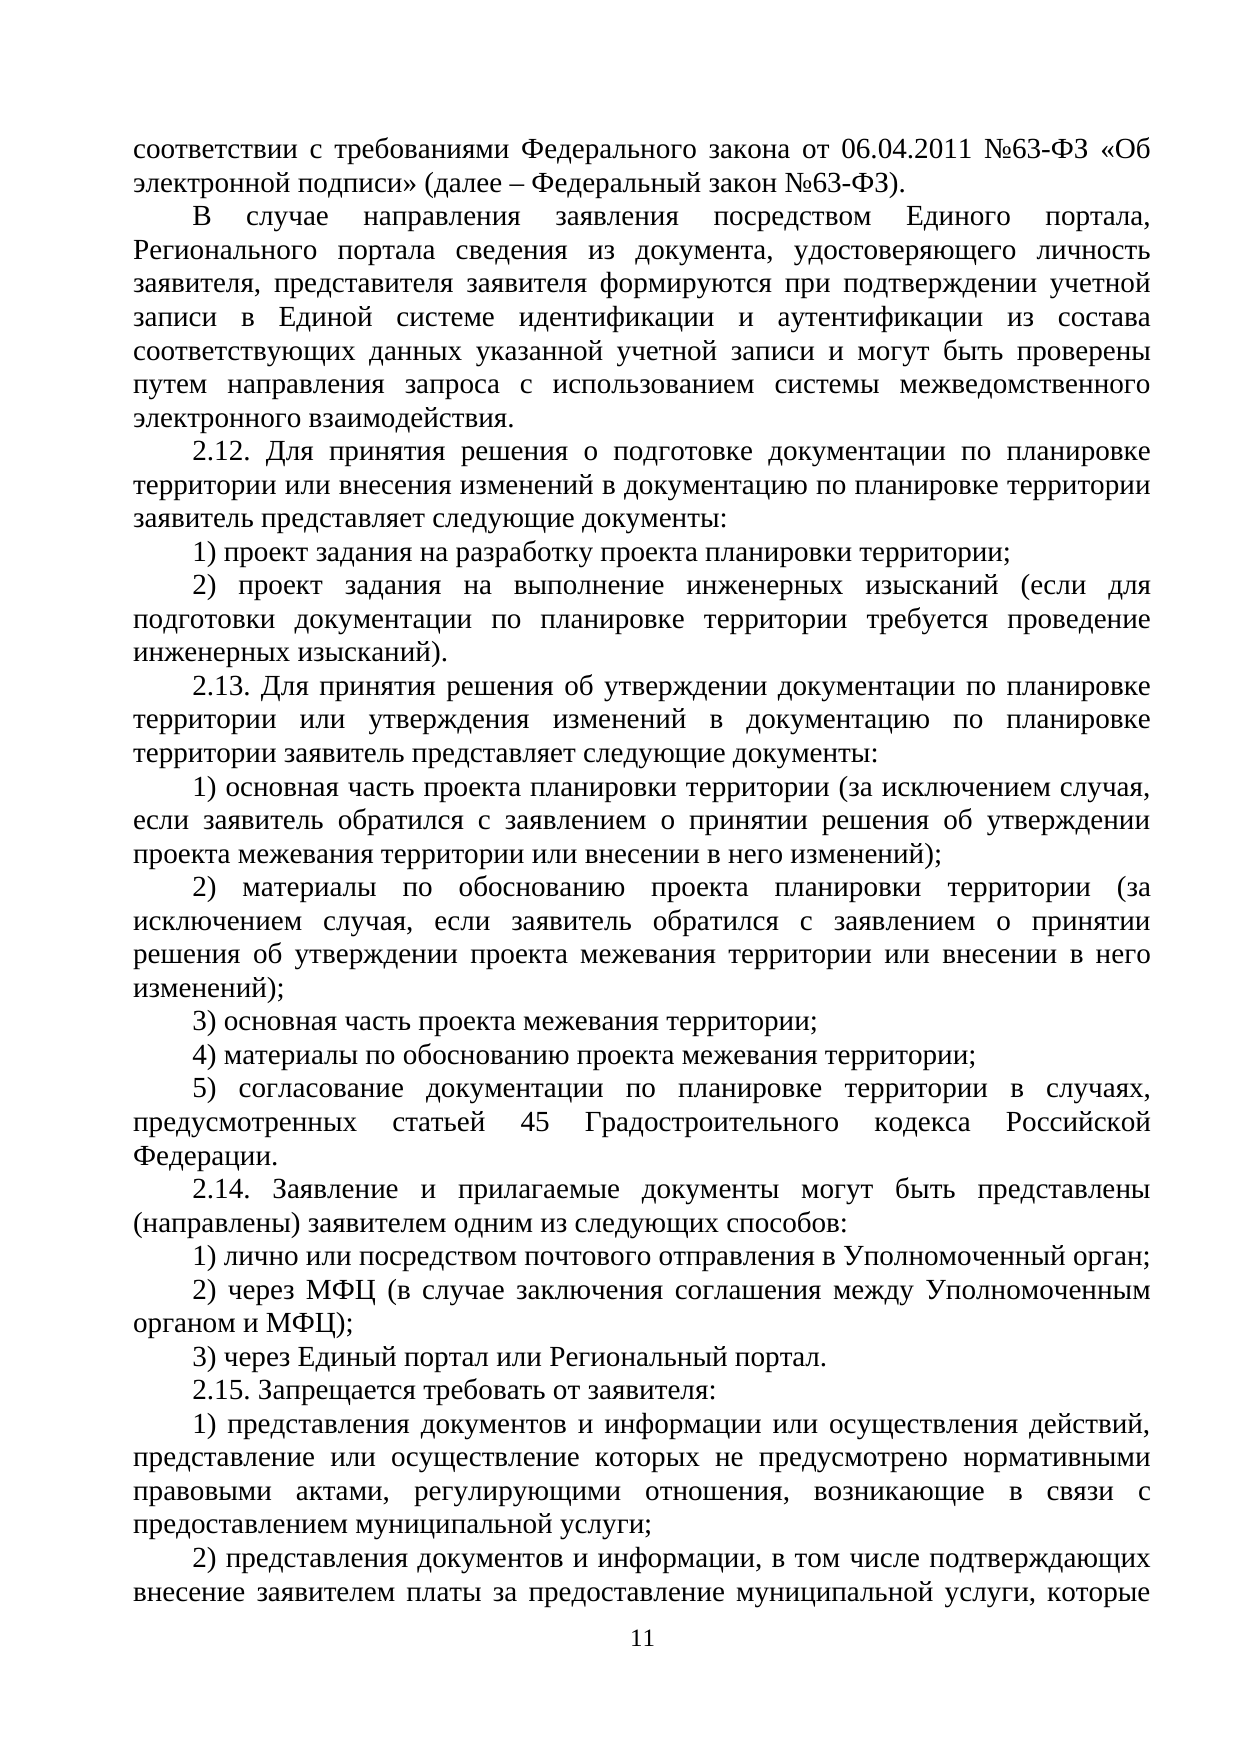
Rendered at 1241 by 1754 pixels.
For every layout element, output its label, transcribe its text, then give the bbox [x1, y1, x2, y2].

text 3) основная часть проекта межевания территории; [133, 1003, 1152, 1037]
text 5) согласование документации по планировке территории в случаях, предусмотренных статьей 45 Градостроительного кодекса Российской Федерации. [133, 1071, 1152, 1171]
text 1) основная часть проекта планировки территории (за исключением случая, если заявитель обратился с заявлением о принятии решения об утверждении проекта межевания территории или внесении в него изменений); [133, 769, 1152, 869]
text 2) проект задания на выполнение инженерных изысканий (если для подготовки документации по планировке территории требуется проведение инженерных изысканий). [133, 567, 1152, 668]
text 2.14. Заявление и прилагаемые документы могут быть представлены (направлены) заявителем одним из следующих способов: [133, 1171, 1152, 1238]
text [133, 131, 1152, 198]
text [133, 1540, 1152, 1607]
text 4) материалы по обоснованию проекта межевания территории; [133, 1037, 1152, 1071]
text 2.13. Для принятия решения об утверждении документации по планировке территории или утверждения изменений в документацию по планировке территории заявитель представляет следующие документы: [133, 668, 1152, 769]
text 1) проект задания на разработку проекта планировки территории; [133, 534, 1152, 567]
text 2.12. Для принятия решения о подготовке документации по планировке территории или внесения изменений в документацию по планировке территории заявитель представляет следующие документы: [133, 433, 1152, 534]
text 2) материалы по обоснованию проекта планировки территории (за исключением случая, если заявитель обратился с заявлением о принятии решения об утверждении проекта межевания территории или внесении в него изменений); [133, 869, 1152, 1003]
text В случае направления заявления посредством Единого портала, Регионального портала сведения из документа, удостоверяющего личность заявителя, представителя заявителя формируются при подтверждении учетной записи в Единой системе идентификации и аутентификации из состава соответствующих данных указанной учетной записи и могут быть проверены путем направления запроса с использованием системы межведомственного электронного взаимодействия. [133, 198, 1152, 433]
text 2.15. Запрещается требовать от заявителя: [133, 1372, 1152, 1406]
text 2) через МФЦ (в случае заключения соглашения между Уполномоченным органом и МФЦ); [133, 1272, 1152, 1339]
text 3) через Единый портал или Региональный портал. [133, 1339, 1152, 1372]
text 1) представления документов и информации или осуществления действий, представление или осуществление которых не предусмотрено нормативными правовыми актами, регулирующими отношения, возникающие в связи с предоставлением муниципальной услуги; [133, 1406, 1152, 1540]
text 1) лично или посредством почтового отправления в Уполномоченный орган; [133, 1238, 1152, 1272]
